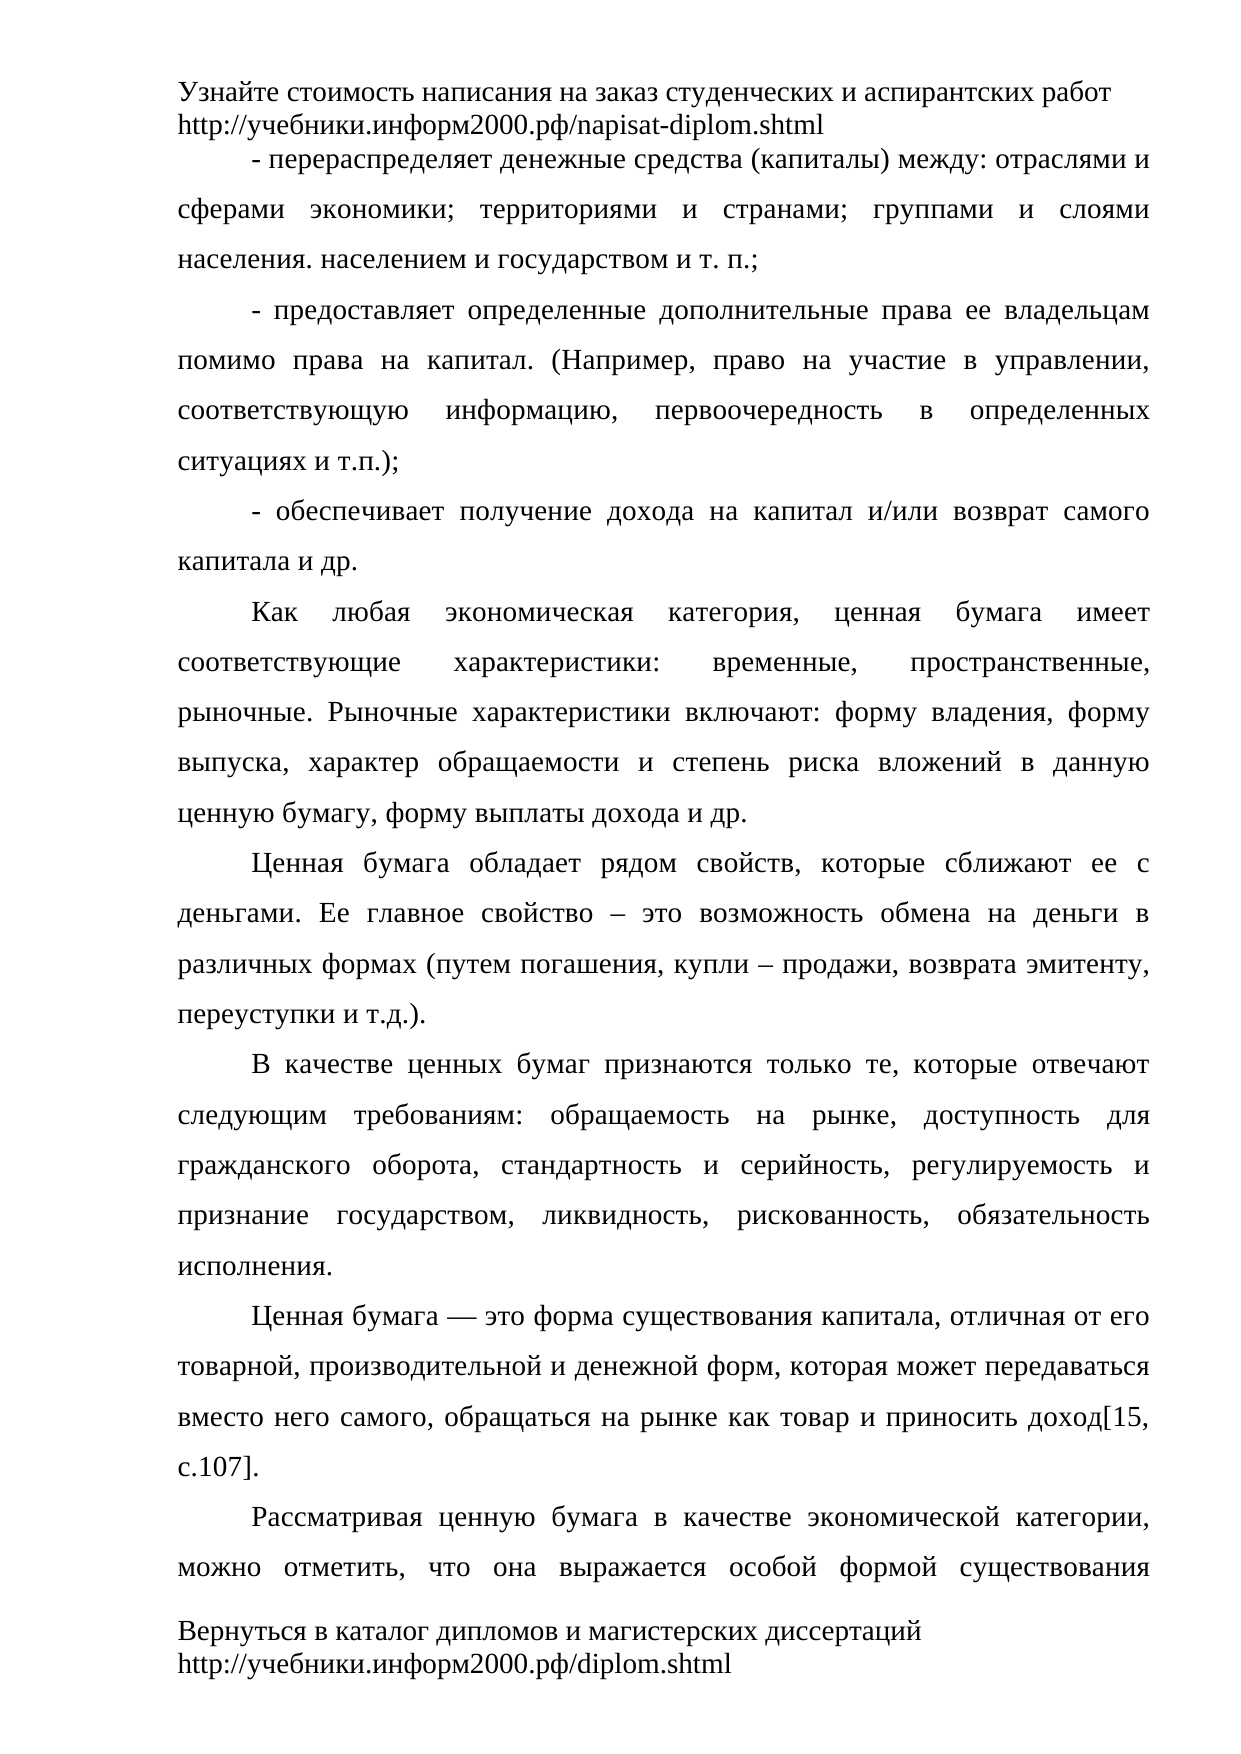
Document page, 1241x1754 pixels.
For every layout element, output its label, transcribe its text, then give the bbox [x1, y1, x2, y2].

text Ценная бумага — это форма существования капитала, отличная от его товарной, производительной и денежной форм, которая может передаваться вместо него самого, обращаться на рынке как товар и приносить доход[15, с.107]. [177, 1298, 1152, 1482]
text Ценная бумага обладает рядом свойств, которые сближают ее с деньгами. Ее главное свойство – это возможность обмена на деньги в различных формах (путем погашения, купли – продажи, возврата эмитенту, переуступки и т.д.). [177, 845, 1152, 1030]
text Как любая экономическая категория, ценная бумага имеет соответствующие характеристики: временные, пространственные, рыночные. Рыночные характеристики включают: форму владения, форму выпуска, характер обращаемости и степень риска вложений в данную ценную бумагу, форму выплаты дохода и др. [177, 594, 1152, 828]
text В качестве ценных бумаг признаются только те, которые отвечают следующим требованиям: обращаемость на рынке, доступность для гражданского оборота, стандартность и серийность, регулируемость и признание государством, ликвидность, рискованность, обязательность исполнения. [177, 1046, 1152, 1281]
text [177, 1499, 1152, 1583]
text - предоставляет определенные дополнительные права ее владельцам помимо права на капитал. (Например, право на участие в управлении, соответствующую информацию, первоочередность в определенных ситуациях и т.п.); [177, 292, 1152, 476]
text - перераспределяет денежные средства (капиталы) между: отраслями и сферами экономики; территориями и странами; группами и слоями населения. населением и государством и т. п.; [177, 141, 1152, 275]
text - обеспечивает получение дохода на капитал и/или возврат самого капитала и др. [177, 493, 1152, 577]
